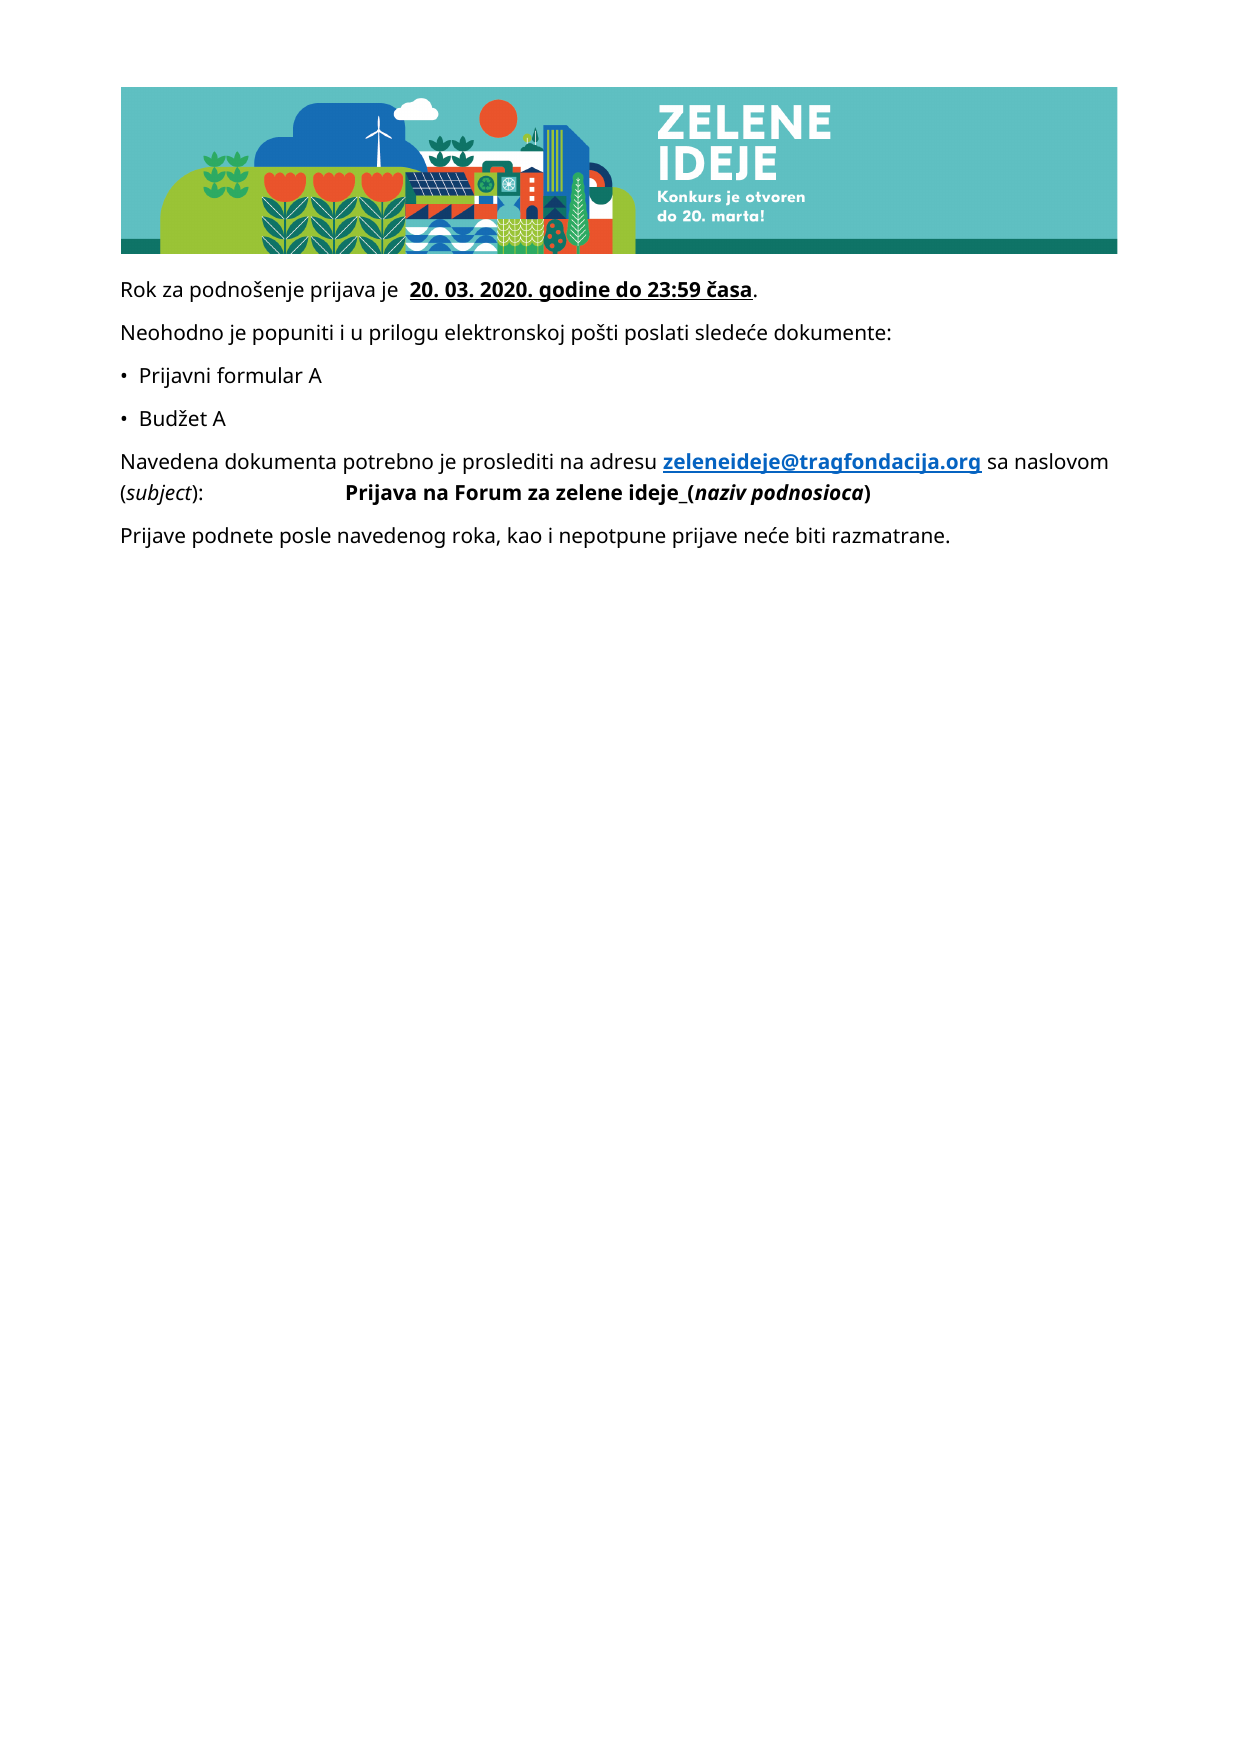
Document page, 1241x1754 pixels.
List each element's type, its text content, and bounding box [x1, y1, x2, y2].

text Navedena dokumenta potrebno je proslediti na adresu zeleneideje@tragfondacija.org sa naslovom (subject): Prijava na Forum za zelene ideje_(naziv podnosioca) [120, 447, 1120, 506]
text Rok za podnošenje prijava je 20. 03. 2020. godine do 23:59 časa. [120, 130, 1120, 303]
text Prijave podnete posle navedenog roka, kao i nepotpune prijave neće biti razmatrane. [120, 521, 1120, 549]
text Neohodno je popuniti i u prilogu elektronskoj pošti poslati sledeće dokumente: [120, 318, 1120, 346]
text • Prijavni formular A [120, 361, 1120, 389]
picture [120, 87, 1117, 253]
text • Budžet A [120, 404, 1120, 432]
